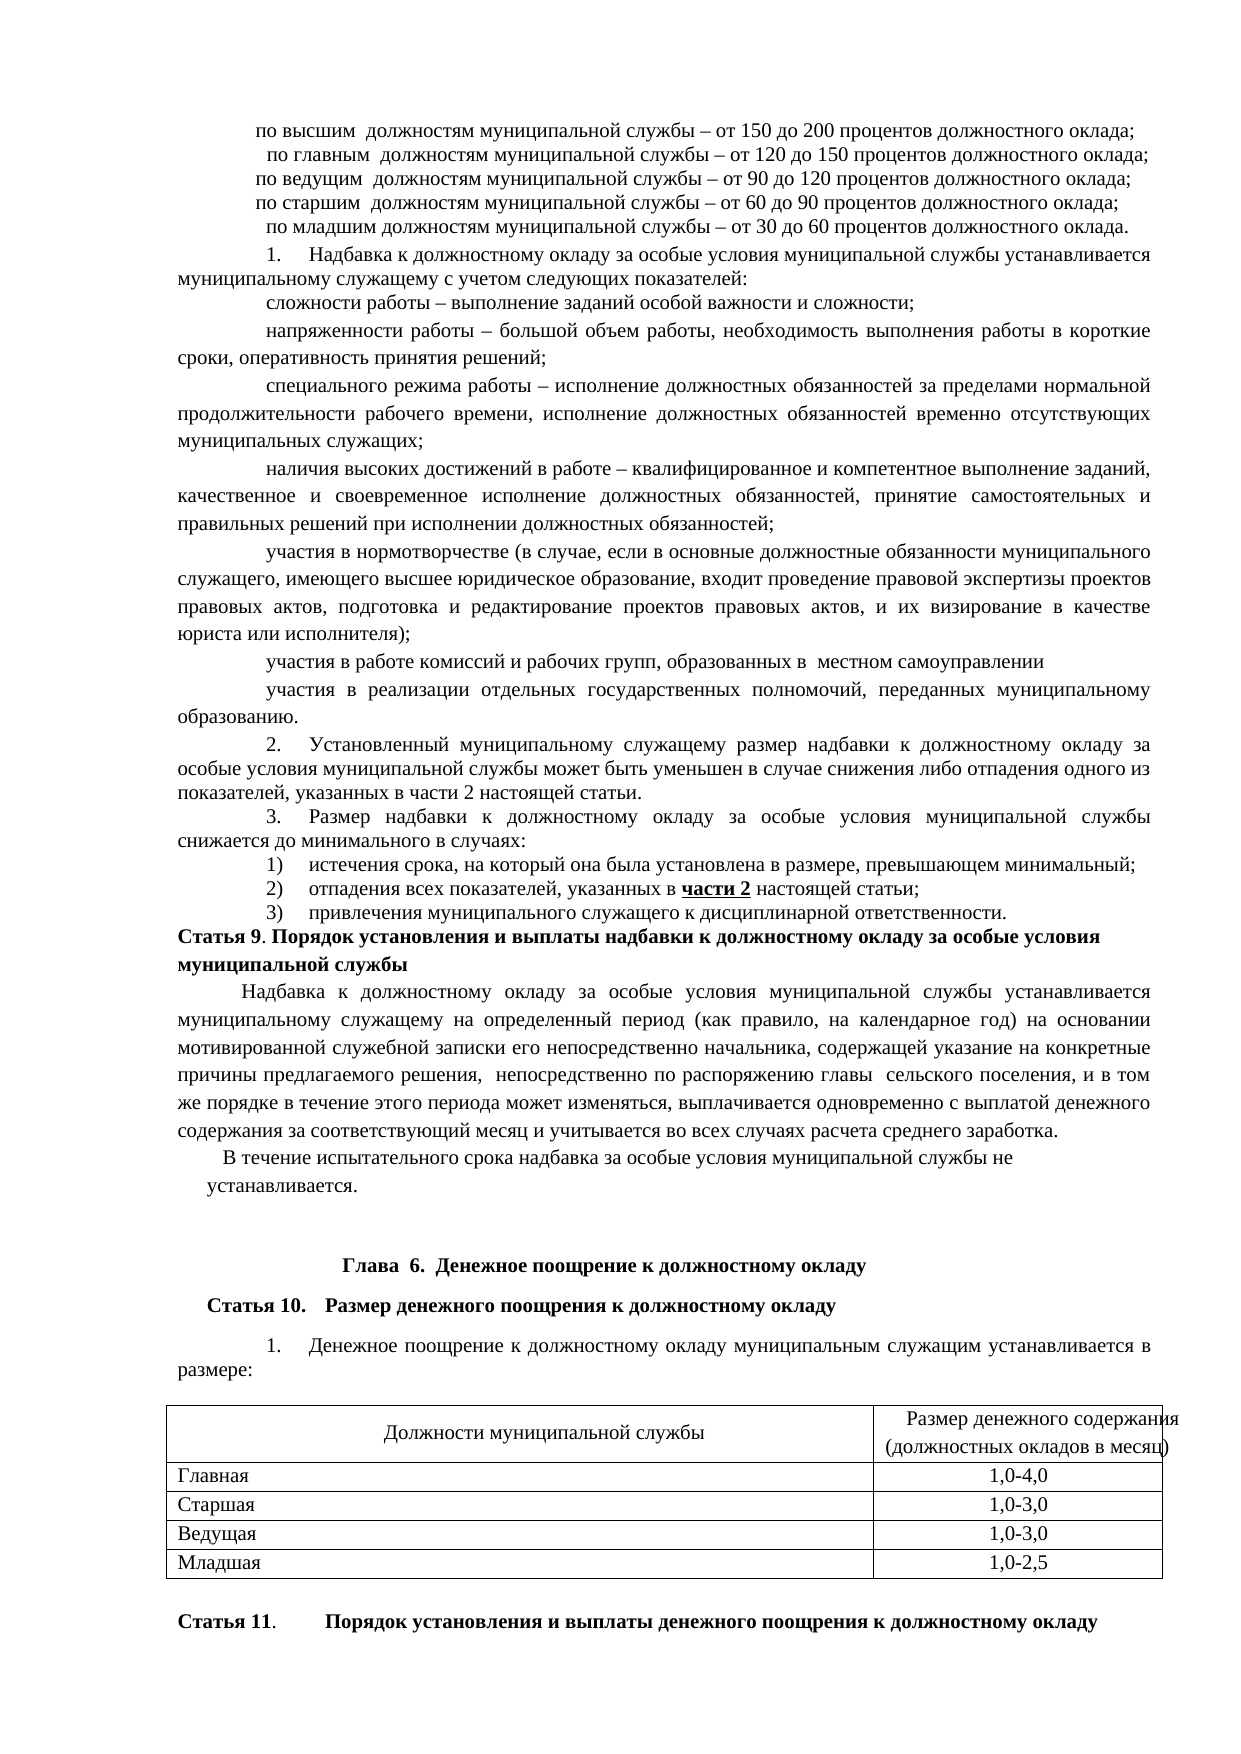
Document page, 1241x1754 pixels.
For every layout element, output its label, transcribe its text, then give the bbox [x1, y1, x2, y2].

text по старшим должностям муниципальной службы – от 60 до 90 процентов должностного оклада; [177, 190, 1152, 214]
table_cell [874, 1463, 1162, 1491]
text по высшим должностям муниципальной службы – от 150 до 200 процентов должностного оклада; [177, 118, 1152, 142]
text Статья 9. Порядок установления и выплаты надбавки к должностному окладу за особые условия муниципальной службы [177, 924, 1152, 976]
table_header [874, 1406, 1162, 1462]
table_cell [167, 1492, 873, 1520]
text участия в нормотворчестве (в случае, если в основные должностные обязанности муниципального служащего, имеющего высшее юридическое образование, входит проведение правовой экспертизы проектов правовых актов, подготовка и редактирование проектов правовых актов, и их визирование в качестве юриста или исполнителя); [177, 538, 1152, 645]
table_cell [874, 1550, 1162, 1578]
text Надбавка к должностному окладу за особые условия муниципальной службы устанавливается муниципальному служащему на определенный период (как правило, на календарное год) на основании мотивированной служебной записки его непосредственно начальника, содержащей указание на конкретные причины предлагаемого решения, непосредственно по распоряжению главы сельского поселения, и в том же порядке в течение этого периода может изменяться, выплачивается одновременно с выплатой денежного содержания за соответствующий месяц и учитывается во всех случаях расчета среднего заработка. [177, 979, 1152, 1142]
text Статья 10. Размер денежного поощрения к должностному окладу [207, 1293, 1152, 1317]
list привлечения муниципального служащего к дисциплинарной ответственности. [177, 900, 1152, 924]
text по главным должностям муниципальной службы – от 120 до 150 процентов должностного оклада; [177, 142, 1152, 166]
text специального режима работы – исполнение должностных обязанностей за пределами нормальной продолжительности рабочего времени, исполнение должностных обязанностей временно отсутствующих муниципальных служащих; [177, 373, 1152, 452]
text по ведущим должностям муниципальной службы – от 90 до 120 процентов должностного оклада; [177, 166, 1152, 190]
text Статья 11. Порядок установления и выплаты денежного поощрения к должностному окладу [177, 1609, 1152, 1633]
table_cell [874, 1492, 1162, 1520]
list истечения срока, на который она была установлена в размере, превышающем минимальный; [177, 852, 1152, 876]
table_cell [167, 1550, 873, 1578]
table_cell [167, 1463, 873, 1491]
text участия в работе комиссий и рабочих групп, образованных в местном самоуправлении [177, 649, 1152, 673]
text по младшим должностям муниципальной службы – от 30 до 60 процентов должностного оклада. [177, 214, 1152, 238]
list Денежное поощрение к должностному окладу муниципальным служащим устанавливается в размере: [177, 1333, 1152, 1381]
list Размер надбавки к должностному окладу за особые условия муниципальной службы снижается до минимального в случаях: [177, 804, 1152, 852]
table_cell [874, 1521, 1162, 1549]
text участия в реализации отдельных государственных полномочий, переданных муниципальному образованию. [177, 677, 1152, 728]
text наличия высоких достижений в работе – квалифицированное и компетентное выполнение заданий, качественное и своевременное исполнение должностных обязанностей, принятие самостоятельных и правильных решений при исполнении должностных обязанностей; [177, 456, 1152, 535]
list Надбавка к должностному окладу за особые условия муниципальной службы устанавливается муниципальному служащему с учетом следующих показателей: [177, 242, 1152, 290]
list отпадения всех показателей, указанных в части 2 настоящей статьи; [177, 876, 1152, 900]
text напряженности работы – большой объем работы, необходимость выполнения работы в короткие сроки, оперативность принятия решений; [177, 318, 1152, 369]
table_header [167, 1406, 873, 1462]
list Установленный муниципальному служащему размер надбавки к должностному окладу за особые условия муниципальной службы может быть уменьшен в случае снижения либо отпадения одного из показателей, указанных в части 2 настоящей статьи. [177, 732, 1152, 804]
text Глава 6. Денежное поощрение к должностному окладу [207, 1253, 1152, 1277]
text В течение испытательного срока надбавка за особые условия муниципальной службы не устанавливается. [207, 1145, 1152, 1197]
text сложности работы – выполнение заданий особой важности и сложности; [177, 290, 1152, 314]
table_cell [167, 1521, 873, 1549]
